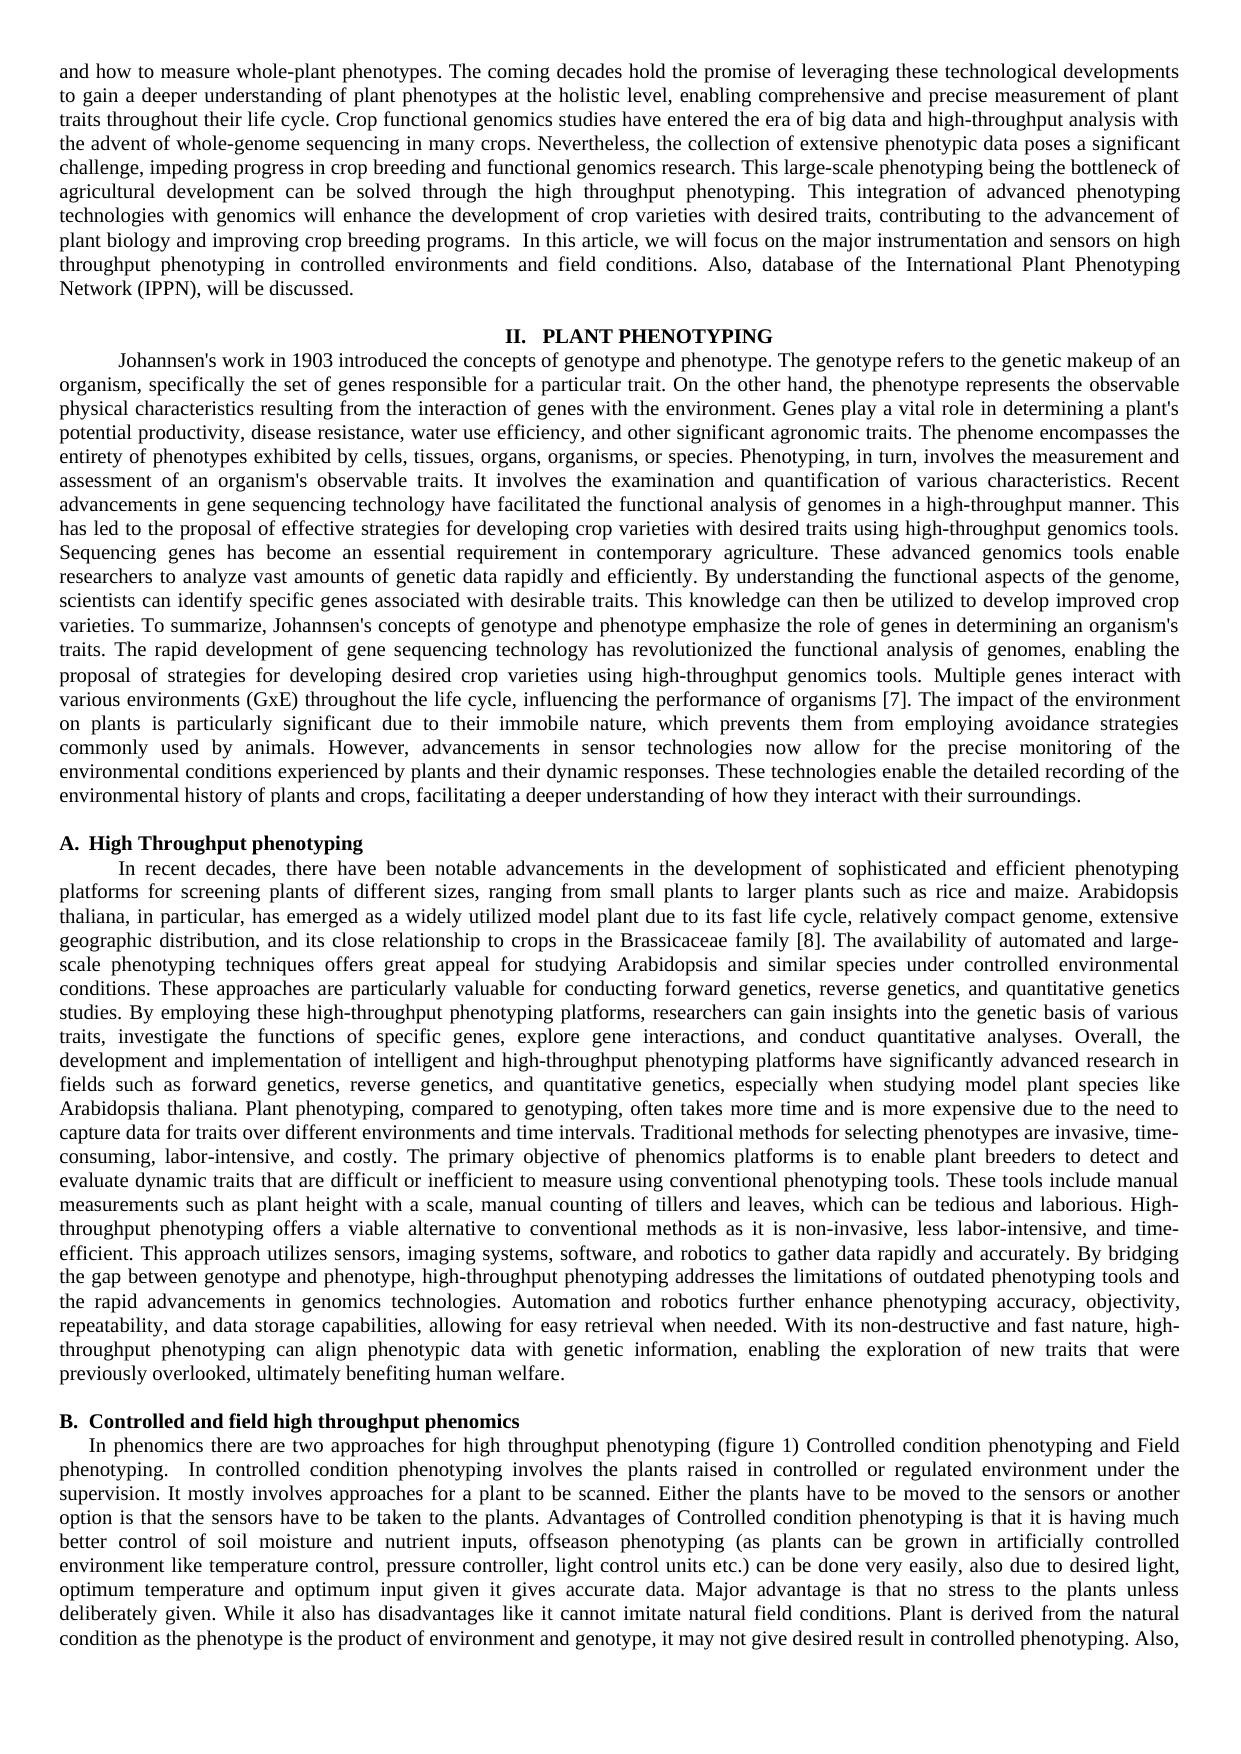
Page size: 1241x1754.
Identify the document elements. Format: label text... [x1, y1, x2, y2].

list High Throughput phenotyping [59, 831, 1181, 855]
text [59, 1433, 1181, 1649]
list PLANT PHENOTYPING [59, 324, 1181, 348]
text In recent decades, there have been notable advancements in the development of sophisticated and efficient phenotyping platforms for screening plants of different sizes, ranging from small plants to larger plants such as rice and maize. Arabidopsis thaliana, in particular, has emerged as a widely utilized model plant due to its fast life cycle, relatively compact genome, extensive geographic distribution, and its close relationship to crops in the Brassicaceae family [8]. The availability of automated and large-scale phenotyping techniques offers great appeal for studying Arabidopsis and similar species under controlled environmental conditions. These approaches are particularly valuable for conducting forward genetics, reverse genetics, and quantitative genetics studies. By employing these high-throughput phenotyping platforms, researchers can gain insights into the genetic basis of various traits, investigate the functions of specific genes, explore gene interactions, and conduct quantitative analyses. Overall, the development and implementation of intelligent and high-throughput phenotyping platforms have significantly advanced research in fields such as forward genetics, reverse genetics, and quantitative genetics, especially when studying model plant species like Arabidopsis thaliana. Plant phenotyping, compared to genotyping, often takes more time and is more expensive due to the need to capture data for traits over different environments and time intervals. Traditional methods for selecting phenotypes are invasive, time-consuming, labor-intensive, and costly. The primary objective of phenomics platforms is to enable plant breeders to detect and evaluate dynamic traits that are difficult or inefficient to measure using conventional phenotyping tools. These tools include manual measurements such as plant height with a scale, manual counting of tillers and leaves, which can be tedious and laborious. High-throughput phenotyping offers a viable alternative to conventional methods as it is non-invasive, less labor-intensive, and time-efficient. This approach utilizes sensors, imaging systems, software, and robotics to gather data rapidly and accurately. By bridging the gap between genotype and phenotype, high-throughput phenotyping addresses the limitations of outdated phenotyping tools and the rapid advancements in genomics technologies. Automation and robotics further enhance phenotyping accuracy, objectivity, repeatability, and data storage capabilities, allowing for easy retrieval when needed. With its non-destructive and fast nature, high-throughput phenotyping can align phenotypic data with genetic information, enabling the exploration of new traits that were previously overlooked, ultimately benefiting human welfare. [59, 855, 1181, 1385]
list Controlled and field high throughput phenomics [59, 1409, 1181, 1433]
text Johannsen's work in 1903 introduced the concepts of genotype and phenotype. The genotype refers to the genetic makeup of an organism, specifically the set of genes responsible for a particular trait. On the other hand, the phenotype represents the observable physical characteristics resulting from the interaction of genes with the environment. Genes play a vital role in determining a plant's potential productivity, disease resistance, water use efficiency, and other significant agronomic traits. The phenome encompasses the entirety of phenotypes exhibited by cells, tissues, organs, organisms, or species. Phenotyping, in turn, involves the measurement and assessment of an organism's observable traits. It involves the examination and quantification of various characteristics. Recent advancements in gene sequencing technology have facilitated the functional analysis of genomes in a high-throughput manner. This has led to the proposal of effective strategies for developing crop varieties with desired traits using high-throughput genomics tools. Sequencing genes has become an essential requirement in contemporary agriculture. These advanced genomics tools enable researchers to analyze vast amounts of genetic data rapidly and efficiently. By understanding the functional aspects of the genome, scientists can identify specific genes associated with desirable traits. This knowledge can then be utilized to develop improved crop varieties. To summarize, Johannsen's concepts of genotype and phenotype emphasize the role of genes in determining an organism's traits. The rapid development of gene sequencing technology has revolutionized the functional analysis of genomes, enabling the proposal of strategies for developing desired crop varieties using high-throughput genomics tools. Multiple genes interact with various environments (GxE) throughout the life cycle, influencing the performance of organisms [7]. The impact of the environment on plants is particularly significant due to their immobile nature, which prevents them from employing avoidance strategies commonly used by animals. However, advancements in sensor technologies now allow for the precise monitoring of the environmental conditions experienced by plants and their dynamic responses. These technologies enable the detailed recording of the environmental history of plants and crops, facilitating a deeper understanding of how they interact with their surroundings. [59, 348, 1181, 807]
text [59, 59, 1181, 300]
